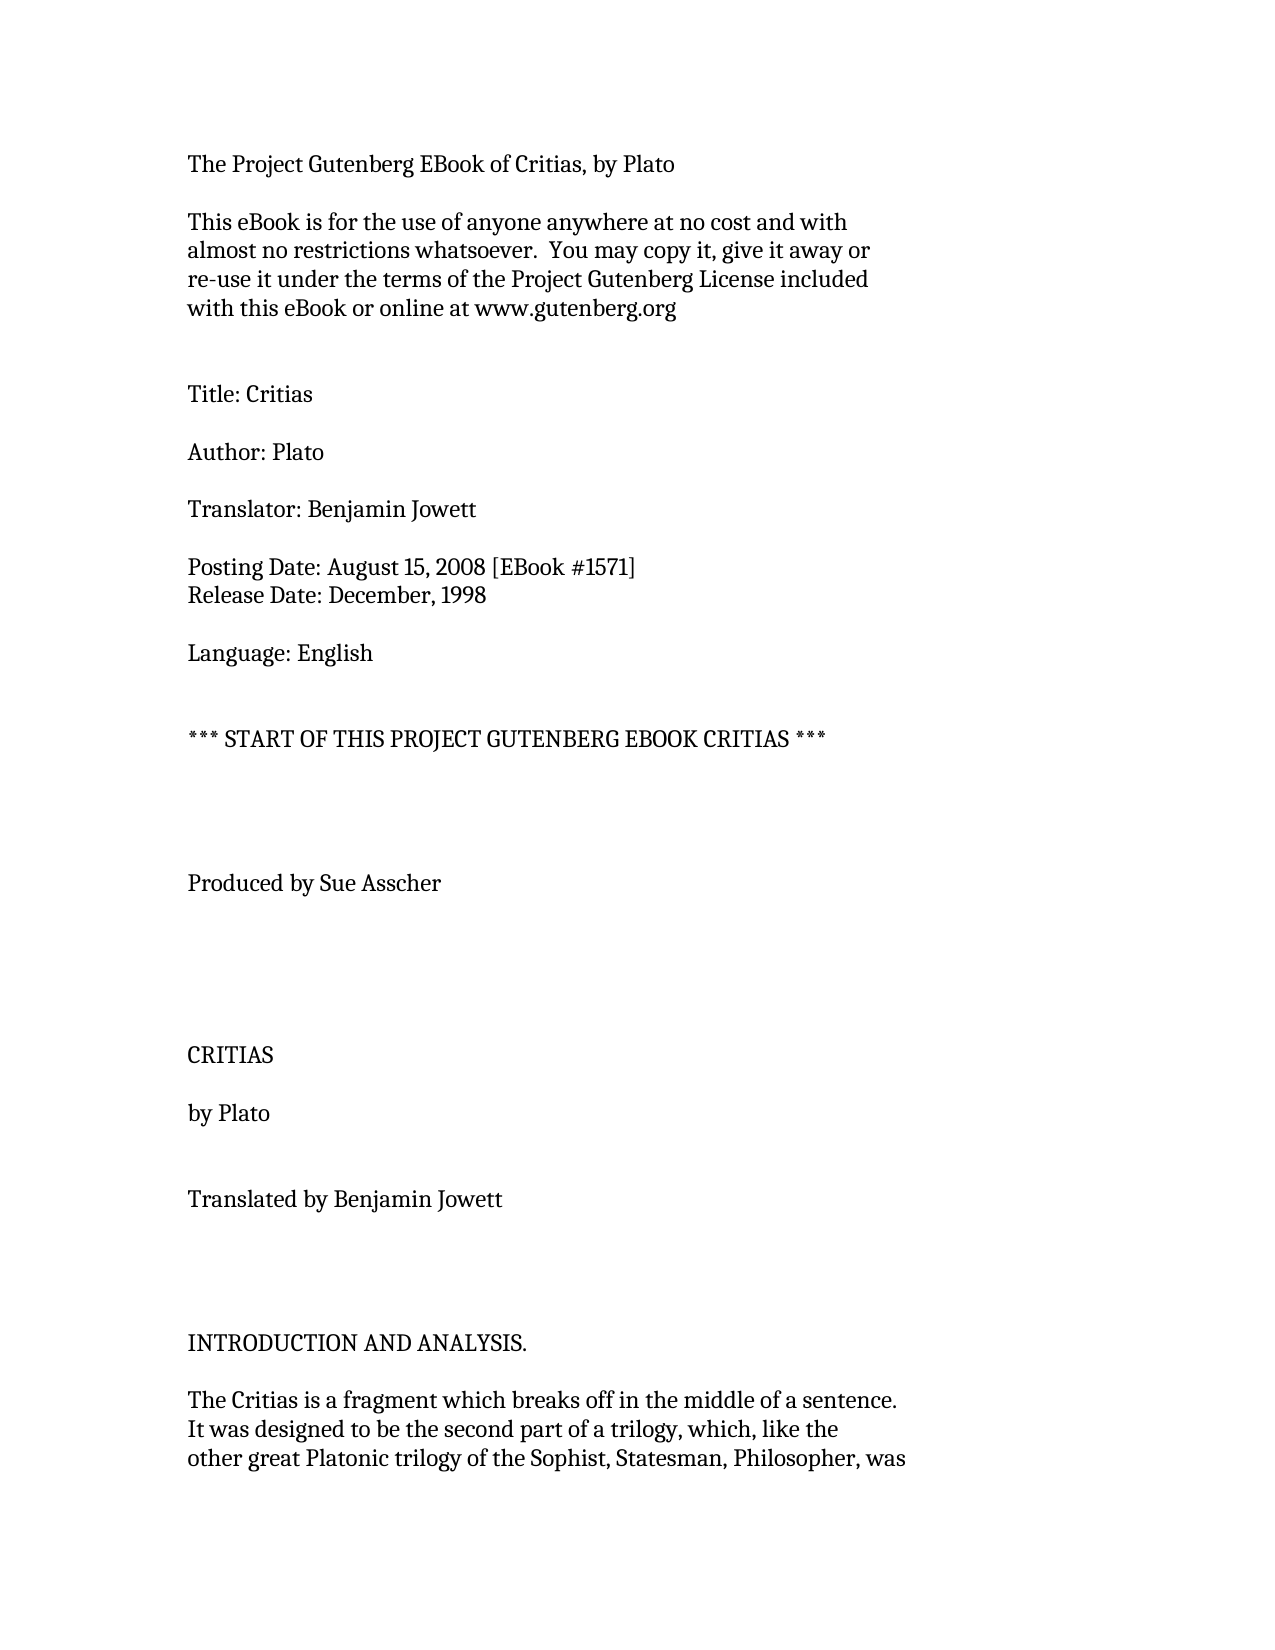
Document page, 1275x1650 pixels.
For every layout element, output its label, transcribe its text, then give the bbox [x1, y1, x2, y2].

text re-use it under the terms of the Project Gutenberg License included [187, 265, 1087, 294]
text It was designed to be the second part of a trilogy, which, like the [187, 1415, 1087, 1444]
text with this eBook or online at www.gutenberg.org [187, 294, 1087, 322]
text Release Date: December, 1998 [187, 581, 1087, 610]
text Posting Date: August 15, 2008 [EBook #1571] [187, 552, 1087, 581]
text by Plato [187, 1099, 1087, 1127]
text CRITIAS [187, 1041, 1087, 1070]
text Produced by Sue Asscher [187, 869, 1087, 897]
text INTRODUCTION AND ANALYSIS. [187, 1329, 1087, 1357]
text other great Platonic trilogy of the Sophist, Statesman, Philosopher, was [187, 1444, 1087, 1472]
text This eBook is for the use of anyone anywhere at no cost and with [187, 207, 1087, 236]
text almost no restrictions whatsoever. You may copy it, give it away or [187, 236, 1087, 265]
text The Project Gutenberg EBook of Critias, by Plato [187, 150, 1087, 179]
text *** START OF THIS PROJECT GUTENBERG EBOOK CRITIAS *** [187, 725, 1087, 754]
text Language: English [187, 639, 1087, 667]
text The Critias is a fragment which breaks off in the middle of a sentence. [187, 1386, 1087, 1415]
text Translated by Benjamin Jowett [187, 1185, 1087, 1214]
text Author: Plato [187, 437, 1087, 466]
text Title: Critias [187, 380, 1087, 409]
text Translator: Benjamin Jowett [187, 495, 1087, 524]
